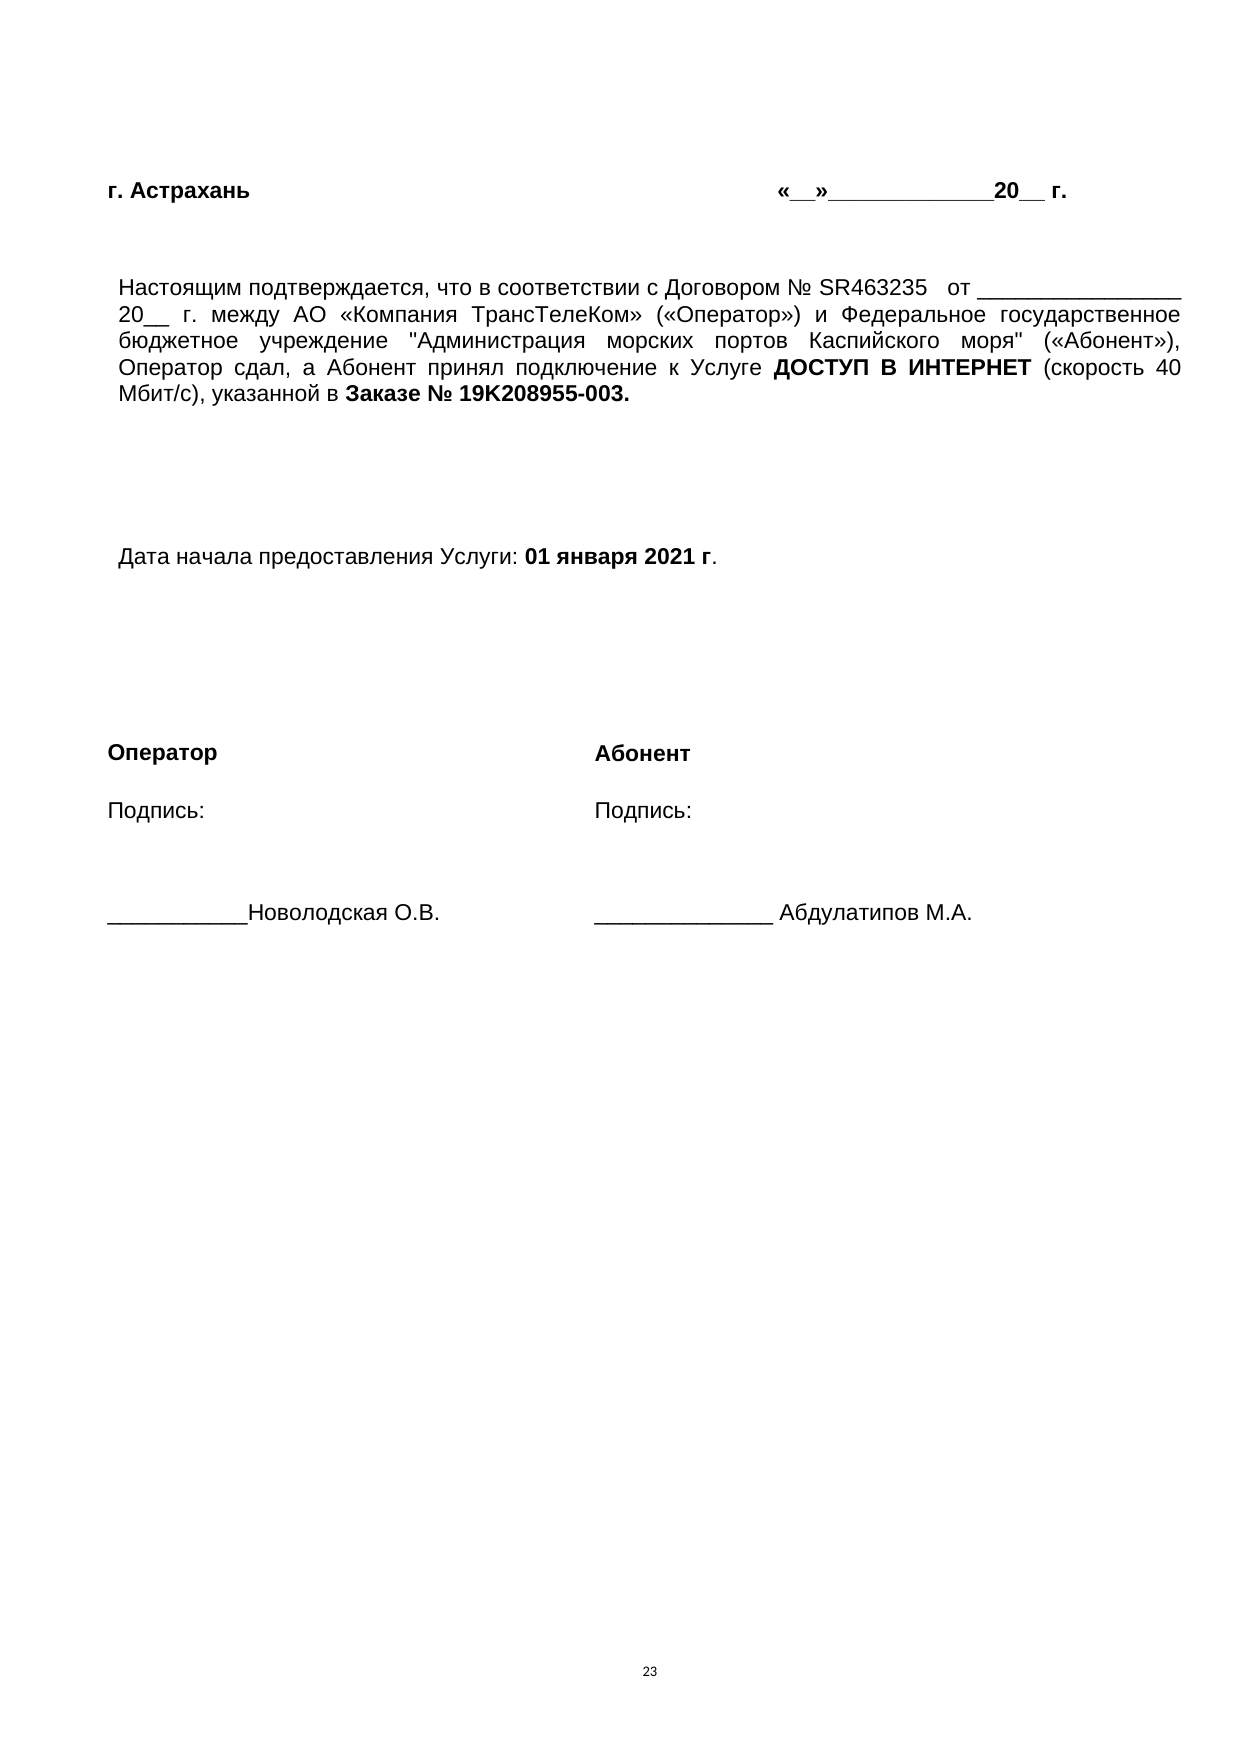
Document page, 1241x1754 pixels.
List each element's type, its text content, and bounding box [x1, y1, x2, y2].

table_header Оператор [107, 710, 594, 772]
table_header г. Астрахань [107, 176, 427, 203]
text Настоящим подтверждается, что в соответствии с Договором № SR463235 от ________________ 20__ г. между АО «Компания ТрансТелеКом» («Оператор») и Федеральное государственное бюджетное учреждение "Администрация морских портов Каспийского моря" («Абонент»), Оператор сдал, а Абонент принял подключение к Услуге ДОСТУП В ИНТЕРНЕТ (скорость 40 Мбит/с), указанной в Заказе № 19K208955-003. [118, 274, 1181, 406]
table_header Абонент [594, 710, 1096, 772]
table_cell Подпись: ______________ Абдулатипов М.А. [594, 772, 1096, 926]
text Дата начала предоставления Услуги: 01 января 2021 г. [118, 543, 1181, 569]
table_cell Подпись: ___________Новолодская О.В. [107, 772, 594, 926]
table_header «__»_____________20__ г. [427, 176, 1240, 203]
